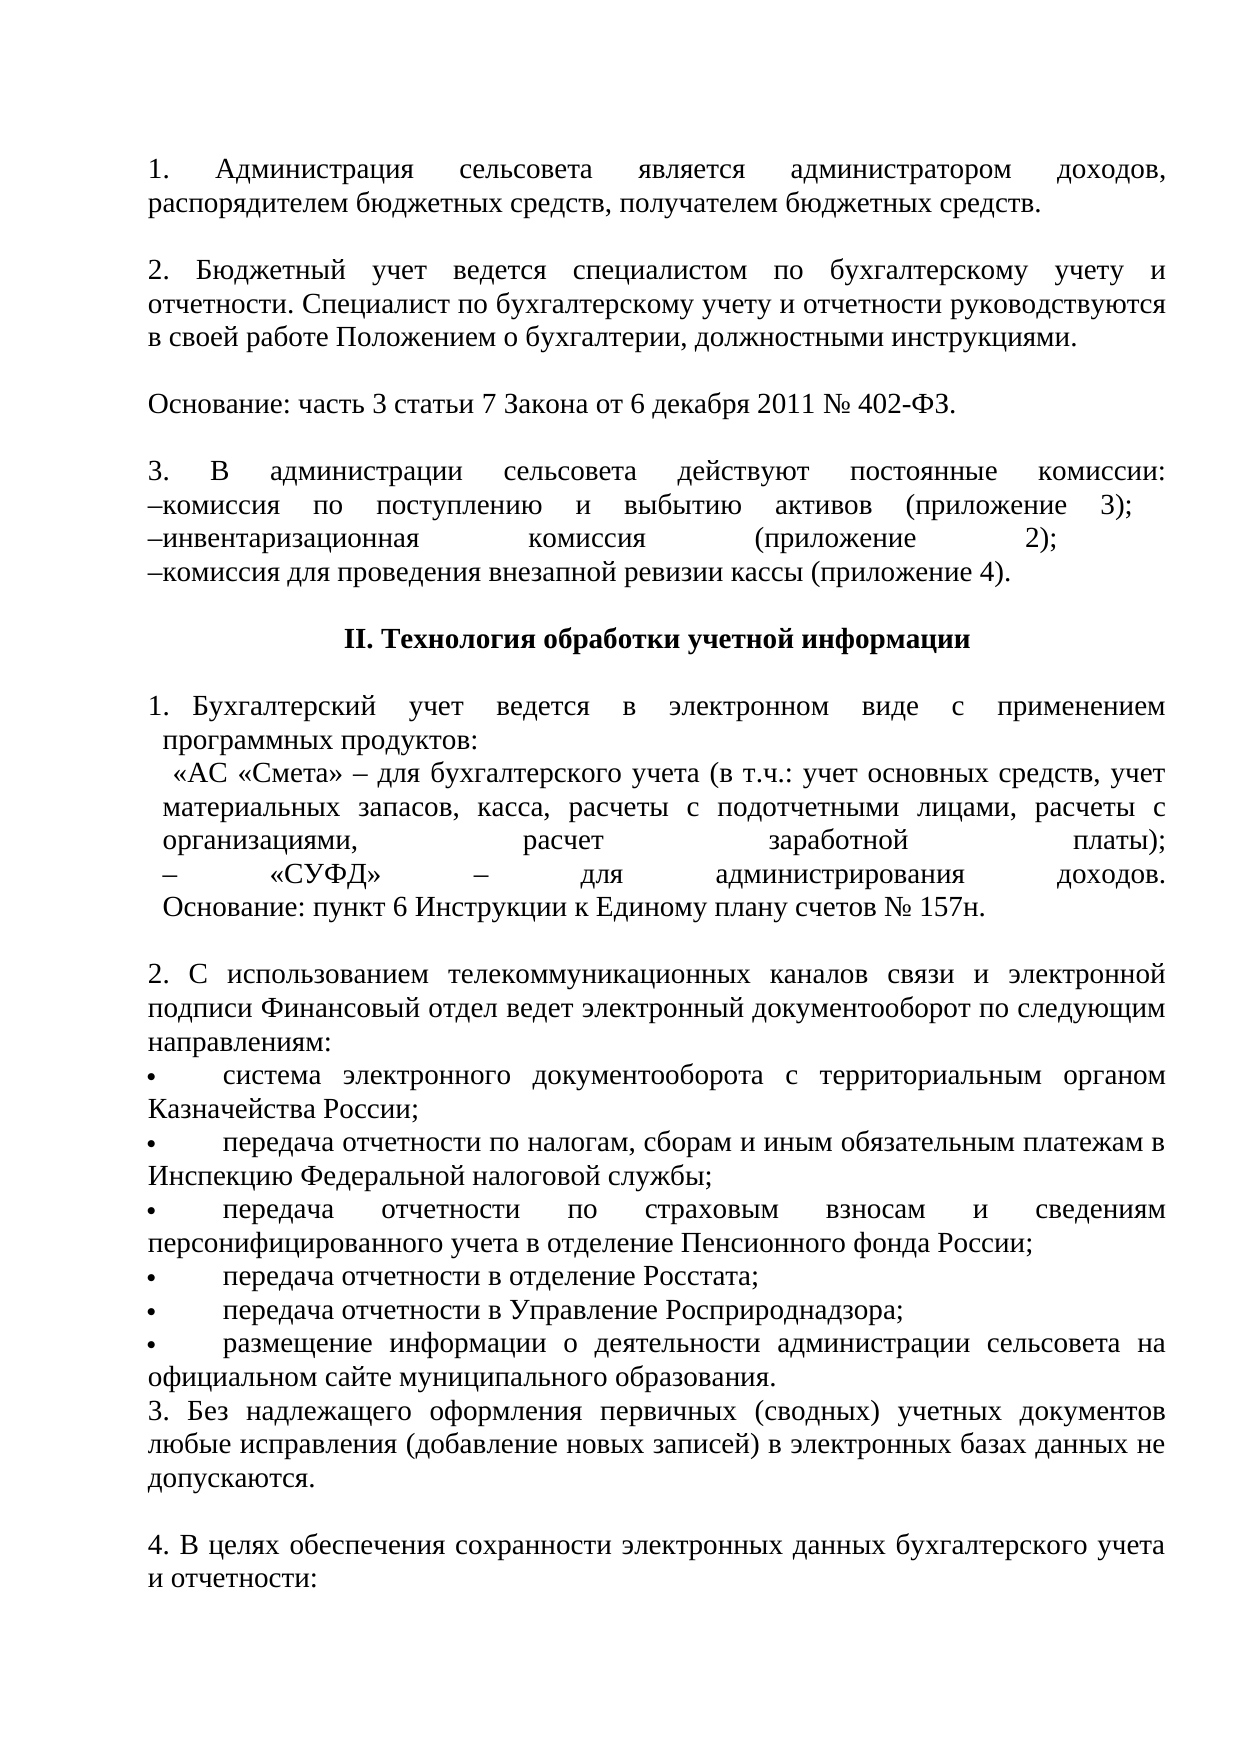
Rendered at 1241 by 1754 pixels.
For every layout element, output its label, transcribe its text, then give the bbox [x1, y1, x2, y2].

list передача отчетности в Управление Росприроднадзора; [148, 1292, 1167, 1326]
text 4. В целях обеспечения сохранности электронных данных бухгалтерского учета и отчетности: [148, 1527, 1167, 1594]
text 2. Бюджетный учет ведется специалистом по бухгалтерскому учету и отчетности. Специалист по бухгалтерскому учету и отчетности руководствуются в своей работе Положением о бухгалтерии, должностными инструкциями. [148, 252, 1167, 353]
list передача отчетности по налогам, сборам и иным обязательным платежам в Инспекцию Федеральной налоговой службы; [148, 1124, 1167, 1191]
list Бухгалтерский учет ведется в электронном виде с применением программных продуктов: [148, 688, 1167, 755]
list передача отчетности в отделение Росстата; [148, 1258, 1167, 1292]
text Основание: часть 3 статьи 7 Закона от 6 декабря 2011 № 402-ФЗ. [148, 353, 1167, 420]
text II. Технология обработки учетной информации [148, 621, 1167, 655]
text 1. Администрация сельсовета является администратором доходов, распорядителем бюджетных средств, получателем бюджетных средств. [148, 152, 1167, 219]
text 3. В администрации сельсовета действуют постоянные комиссии: –комиссия по поступлению и выбытию активов (приложение 3); –инвентаризационная комиссия (приложение 2); –комиссия для проведения внезапной ревизии кассы (приложение 4). [148, 453, 1167, 588]
list передача отчетности по страховым взносам и сведениям персонифицированного учета в отделение Пенсионного фонда России; [148, 1191, 1167, 1258]
text 3. Без надлежащего оформления первичных (сводных) учетных документов любые исправления (добавление новых записей) в электронных базах данных не допускаются. [148, 1393, 1167, 1493]
list размещение информации о деятельности администрации сельсовета на официальном сайте муниципального образования. [148, 1326, 1167, 1393]
list система электронного документооборота с территориальным органом Казначейства России; [148, 1057, 1167, 1124]
list «АС «Смета» – для бухгалтерского учета (в т.ч.: учет основных средств, учет материальных запасов, касса, расчеты с подотчетными лицами, расчеты с организациями, расчет заработной платы); – «СУФД» – для администрирования доходов. Основание: пункт 6 Инструкции к Единому плану счетов № 157н. [162, 755, 1167, 923]
text 2. С использованием телекоммуникационных каналов связи и электронной подписи Финансовый отдел ведет электронный документооборот по следующим направлениям: [148, 957, 1167, 1057]
